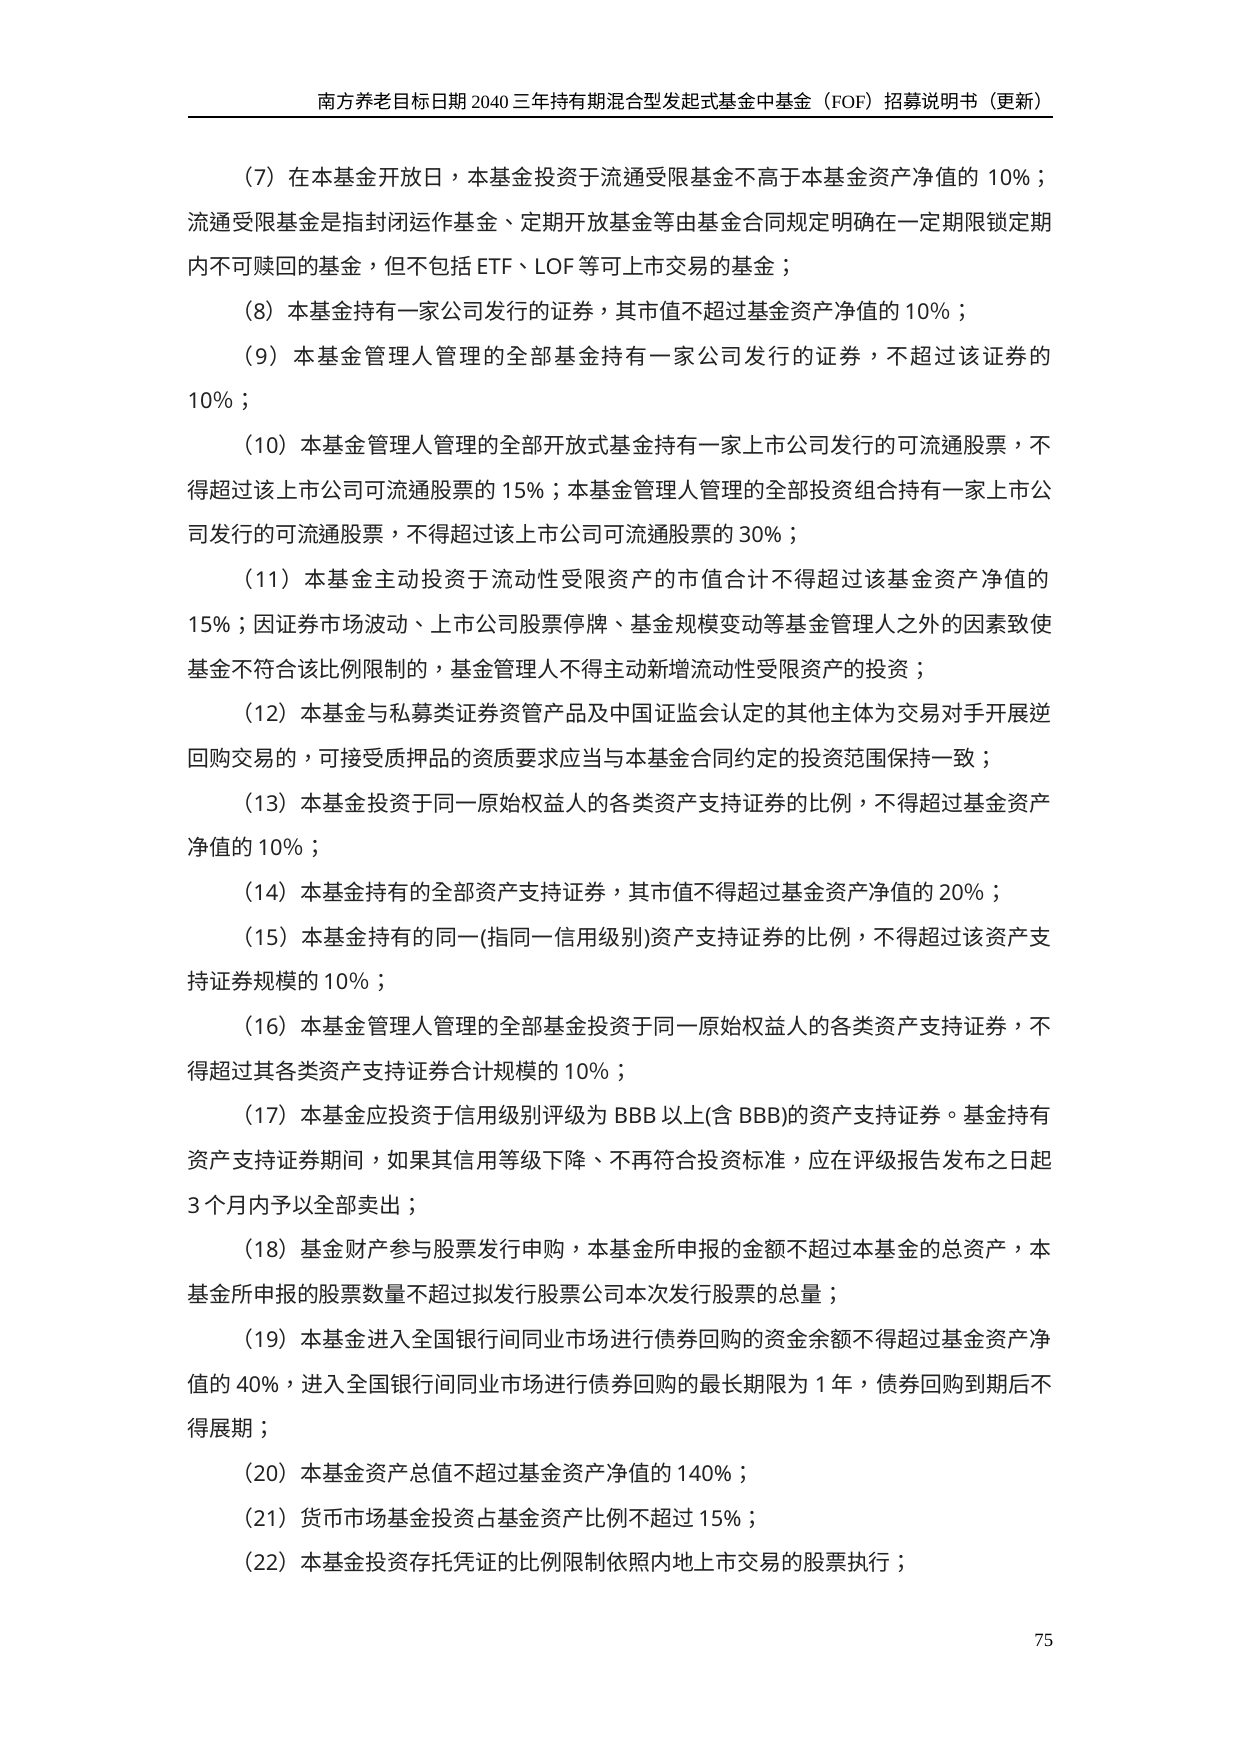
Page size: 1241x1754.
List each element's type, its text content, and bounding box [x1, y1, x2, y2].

text （21）货币市场基金投资占基金资产比例不超过15%； [187, 1503, 1053, 1532]
text （9）本基金管理人管理的全部基金持有一家公司发行的证券，不超过该证券的10％； [187, 341, 1053, 415]
text （15）本基金持有的同一(指同一信用级别)资产支持证券的比例，不得超过该资产支持证券规模的10％； [187, 922, 1053, 996]
text （11）本基金主动投资于流动性受限资产的市值合计不得超过该基金资产净值的15%；因证券市场波动、上市公司股票停牌、基金规模变动等基金管理人之外的因素致使基金不符合该比例限制的，基金管理人不得主动新增流动性受限资产的投资； [187, 564, 1053, 683]
text （13）本基金投资于同一原始权益人的各类资产支持证券的比例，不得超过基金资产净值的10％； [187, 788, 1053, 862]
text （19）本基金进入全国银行间同业市场进行债券回购的资金余额不得超过基金资产净值的40%，进入全国银行间同业市场进行债券回购的最长期限为1年，债券回购到期后不得展期； [187, 1324, 1053, 1443]
text （14）本基金持有的全部资产支持证券，其市值不得超过基金资产净值的20％； [187, 877, 1053, 907]
text （12）本基金与私募类证券资管产品及中国证监会认定的其他主体为交易对手开展逆回购交易的，可接受质押品的资质要求应当与本基金合同约定的投资范围保持一致； [187, 698, 1053, 773]
text （18）基金财产参与股票发行申购，本基金所申报的金额不超过本基金的总资产，本基金所申报的股票数量不超过拟发行股票公司本次发行股票的总量； [187, 1234, 1053, 1309]
text （22）本基金投资存托凭证的比例限制依照内地上市交易的股票执行； [187, 1547, 1053, 1577]
text （16）本基金管理人管理的全部基金投资于同一原始权益人的各类资产支持证券，不得超过其各类资产支持证券合计规模的10％； [187, 1011, 1053, 1086]
text （8）本基金持有一家公司发行的证券，其市值不超过基金资产净值的10％； [187, 296, 1053, 326]
text （10）本基金管理人管理的全部开放式基金持有一家上市公司发行的可流通股票，不得超过该上市公司可流通股票的15%；本基金管理人管理的全部投资组合持有一家上市公司发行的可流通股票，不得超过该上市公司可流通股票的30%； [187, 430, 1053, 549]
text （7）在本基金开放日，本基金投资于流通受限基金不高于本基金资产净值的10%；流通受限基金是指封闭运作基金、定期开放基金等由基金合同规定明确在一定期限锁定期内不可赎回的基金，但不包括ETF、LOF等可上市交易的基金； [187, 162, 1053, 281]
text （20）本基金资产总值不超过基金资产净值的140%； [187, 1458, 1053, 1488]
text （17）本基金应投资于信用级别评级为BBB以上(含BBB)的资产支持证券。基金持有资产支持证券期间，如果其信用等级下降、不再符合投资标准，应在评级报告发布之日起3个月内予以全部卖出； [187, 1100, 1053, 1219]
